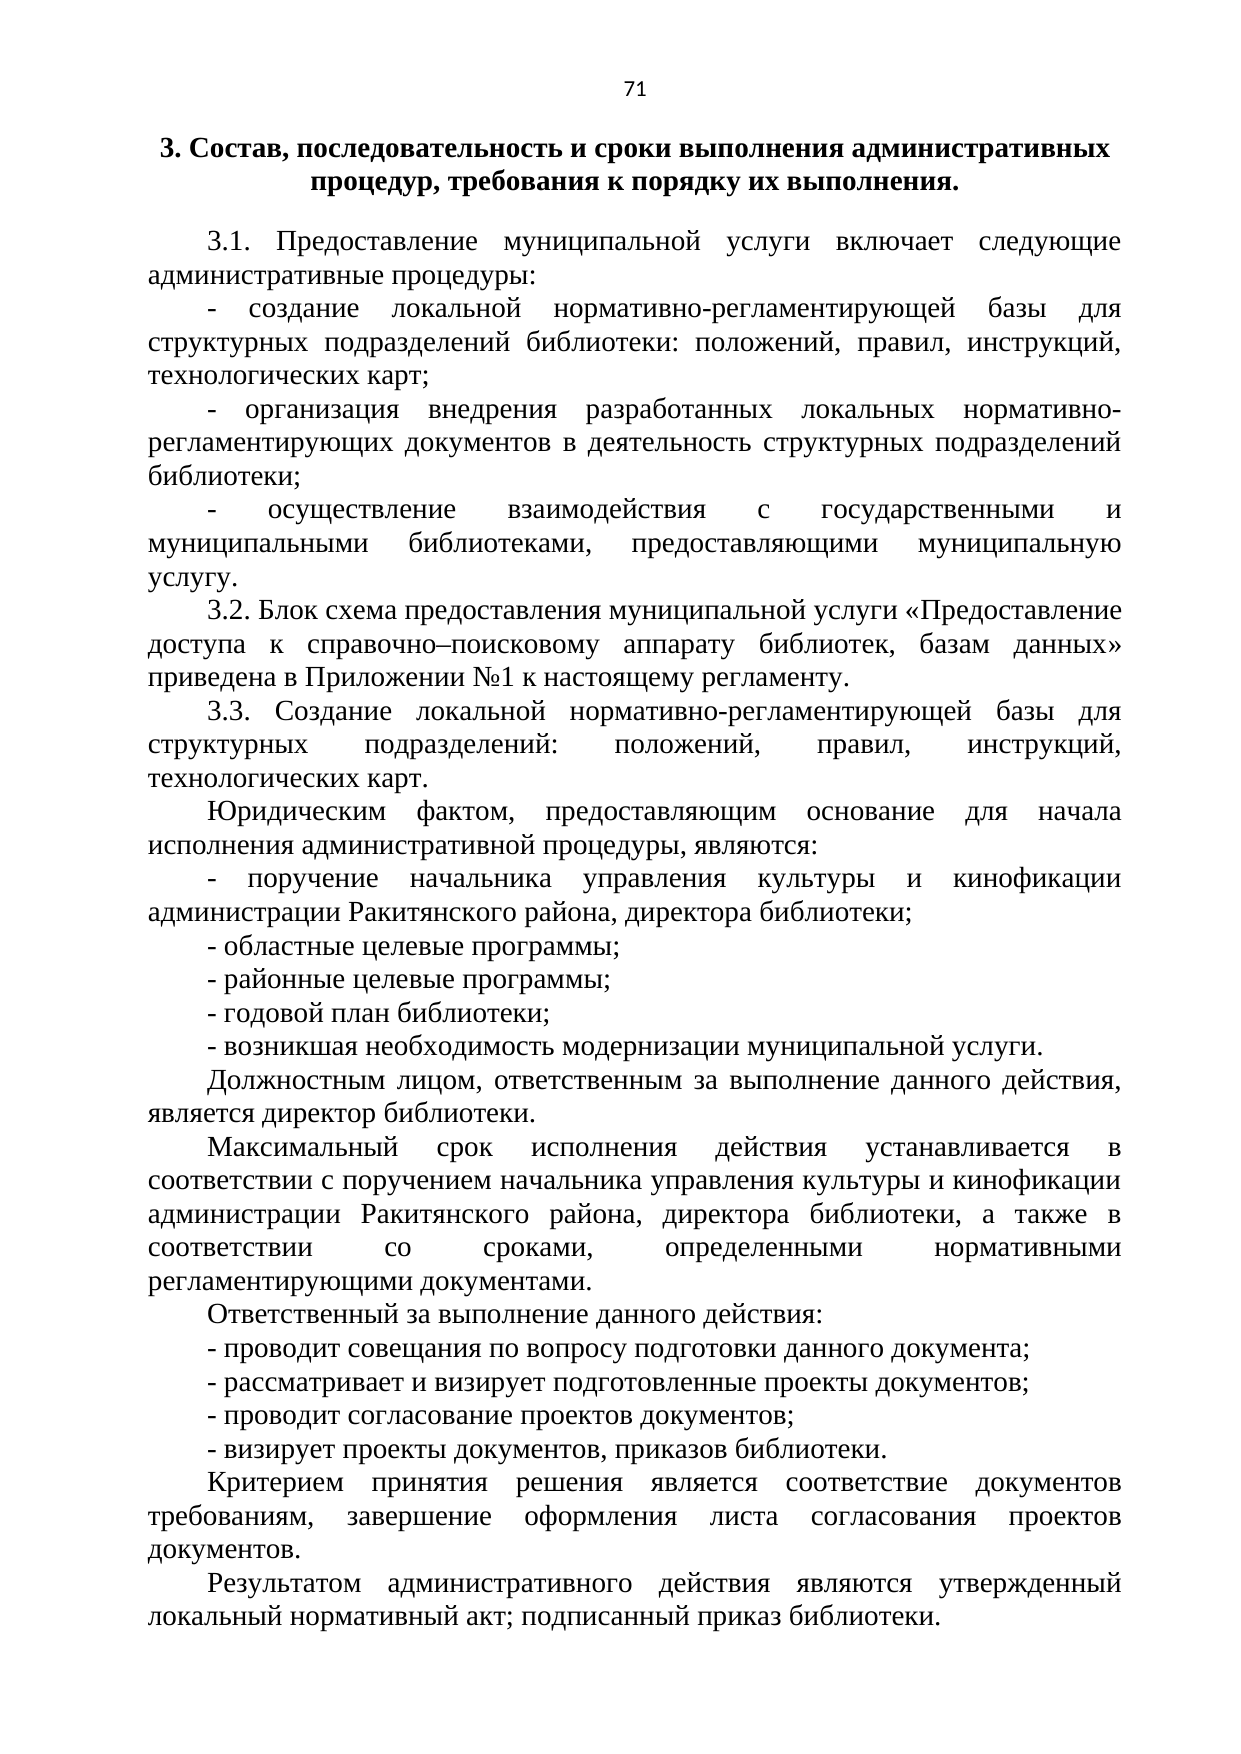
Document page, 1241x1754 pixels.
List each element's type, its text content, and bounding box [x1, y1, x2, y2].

text - проводит согласование проектов документов; [148, 1397, 1122, 1431]
text Должностным лицом, ответственным за выполнение данного действия, является директор библиотеки. [148, 1062, 1122, 1129]
text - создание локальной нормативно-регламентирующей базы для структурных подразделений библиотеки: положений, правил, инструкций, технологических карт; [148, 290, 1122, 391]
text 3. Состав, последовательность и сроки выполнения административных процедур, требования к порядку их выполнения. [148, 130, 1122, 197]
text - районные целевые программы; [148, 961, 1122, 995]
text - проводит совещания по вопросу подготовки данного документа; [148, 1330, 1122, 1364]
text - осуществление взаимодействия с государственными и муниципальными библиотеками, предоставляющими муниципальную услугу. [148, 492, 1122, 592]
text - рассматривает и визирует подготовленные проекты документов; [148, 1364, 1122, 1397]
text 3.3. Создание локальной нормативно-регламентирующей базы для структурных подразделений: положений, правил, инструкций, технологических карт. [148, 693, 1122, 793]
text Критерием принятия решения является соответствие документов требованиям, завершение оформления листа согласования проектов документов. [148, 1464, 1122, 1565]
text Результатом административного действия являются утвержденный локальный нормативный акт; подписанный приказ библиотеки. [148, 1565, 1122, 1632]
text Максимальный срок исполнения действия устанавливается в соответствии с поручением начальника управления культуры и кинофикации администрации Ракитянского района, директора библиотеки, а также в соответствии со сроками, определенными нормативными регламентирующими документами. [148, 1129, 1122, 1297]
text Юридическим фактом, предоставляющим основание для начала исполнения административной процедуры, являются: [148, 793, 1122, 861]
text - визирует проекты документов, приказов библиотеки. [148, 1431, 1122, 1464]
text - поручение начальника управления культуры и кинофикации администрации Ракитянского района, директора библиотеки; [148, 861, 1122, 928]
text - годовой план библиотеки; [148, 995, 1122, 1028]
text - областные целевые программы; [148, 928, 1122, 961]
text 3.1. Предоставление муниципальной услуги включает следующие административные процедуры: [148, 223, 1122, 290]
text 3.2. Блок схема предоставления муниципальной услуги «Предоставление доступа к справочно–поисковому аппарату библиотек, базам данных» приведена в Приложении №1 к настоящему регламенту. [148, 592, 1122, 693]
text - возникшая необходимость модернизации муниципальной услуги. [148, 1028, 1122, 1062]
text - организация внедрения разработанных локальных нормативно-регламентирующих документов в деятельность структурных подразделений библиотеки; [148, 391, 1122, 492]
text Ответственный за выполнение данного действия: [148, 1297, 1122, 1330]
